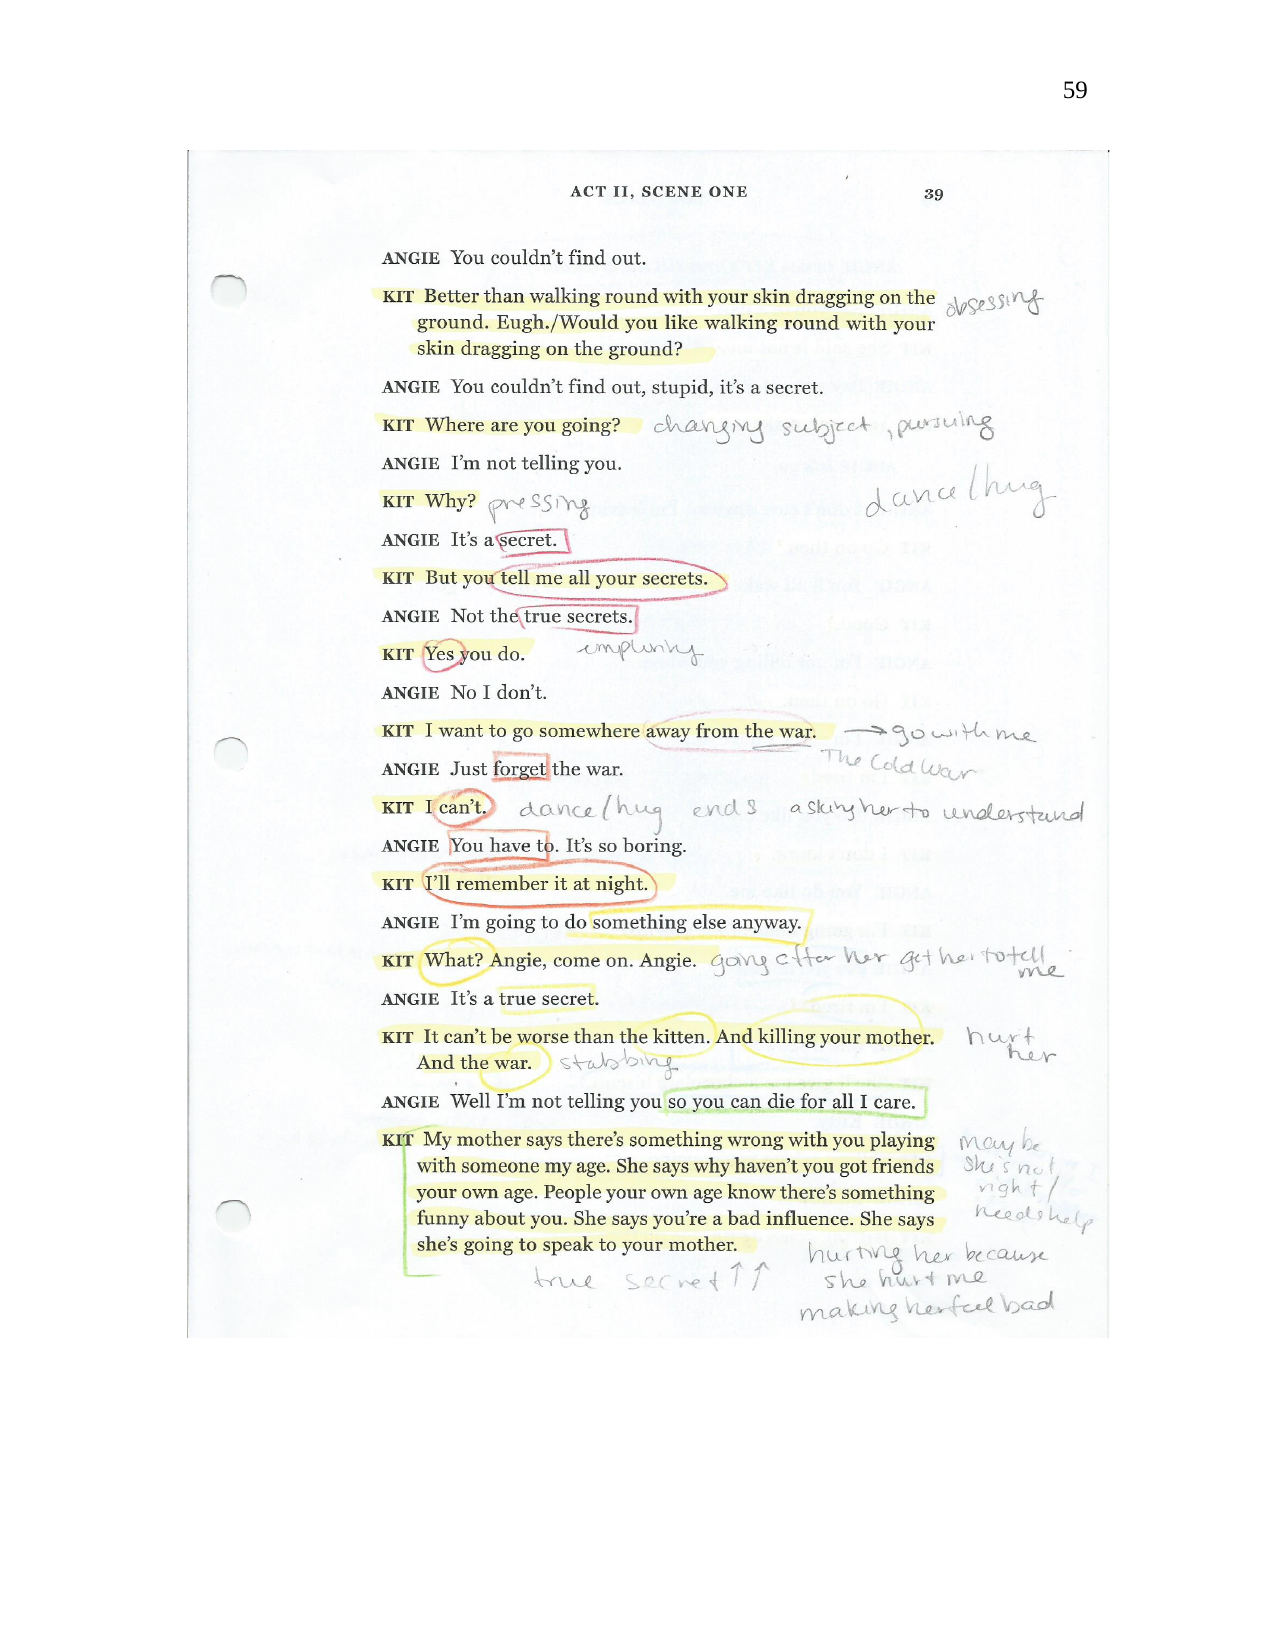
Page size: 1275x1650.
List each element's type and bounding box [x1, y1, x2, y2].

picture [187, 150, 1110, 1338]
